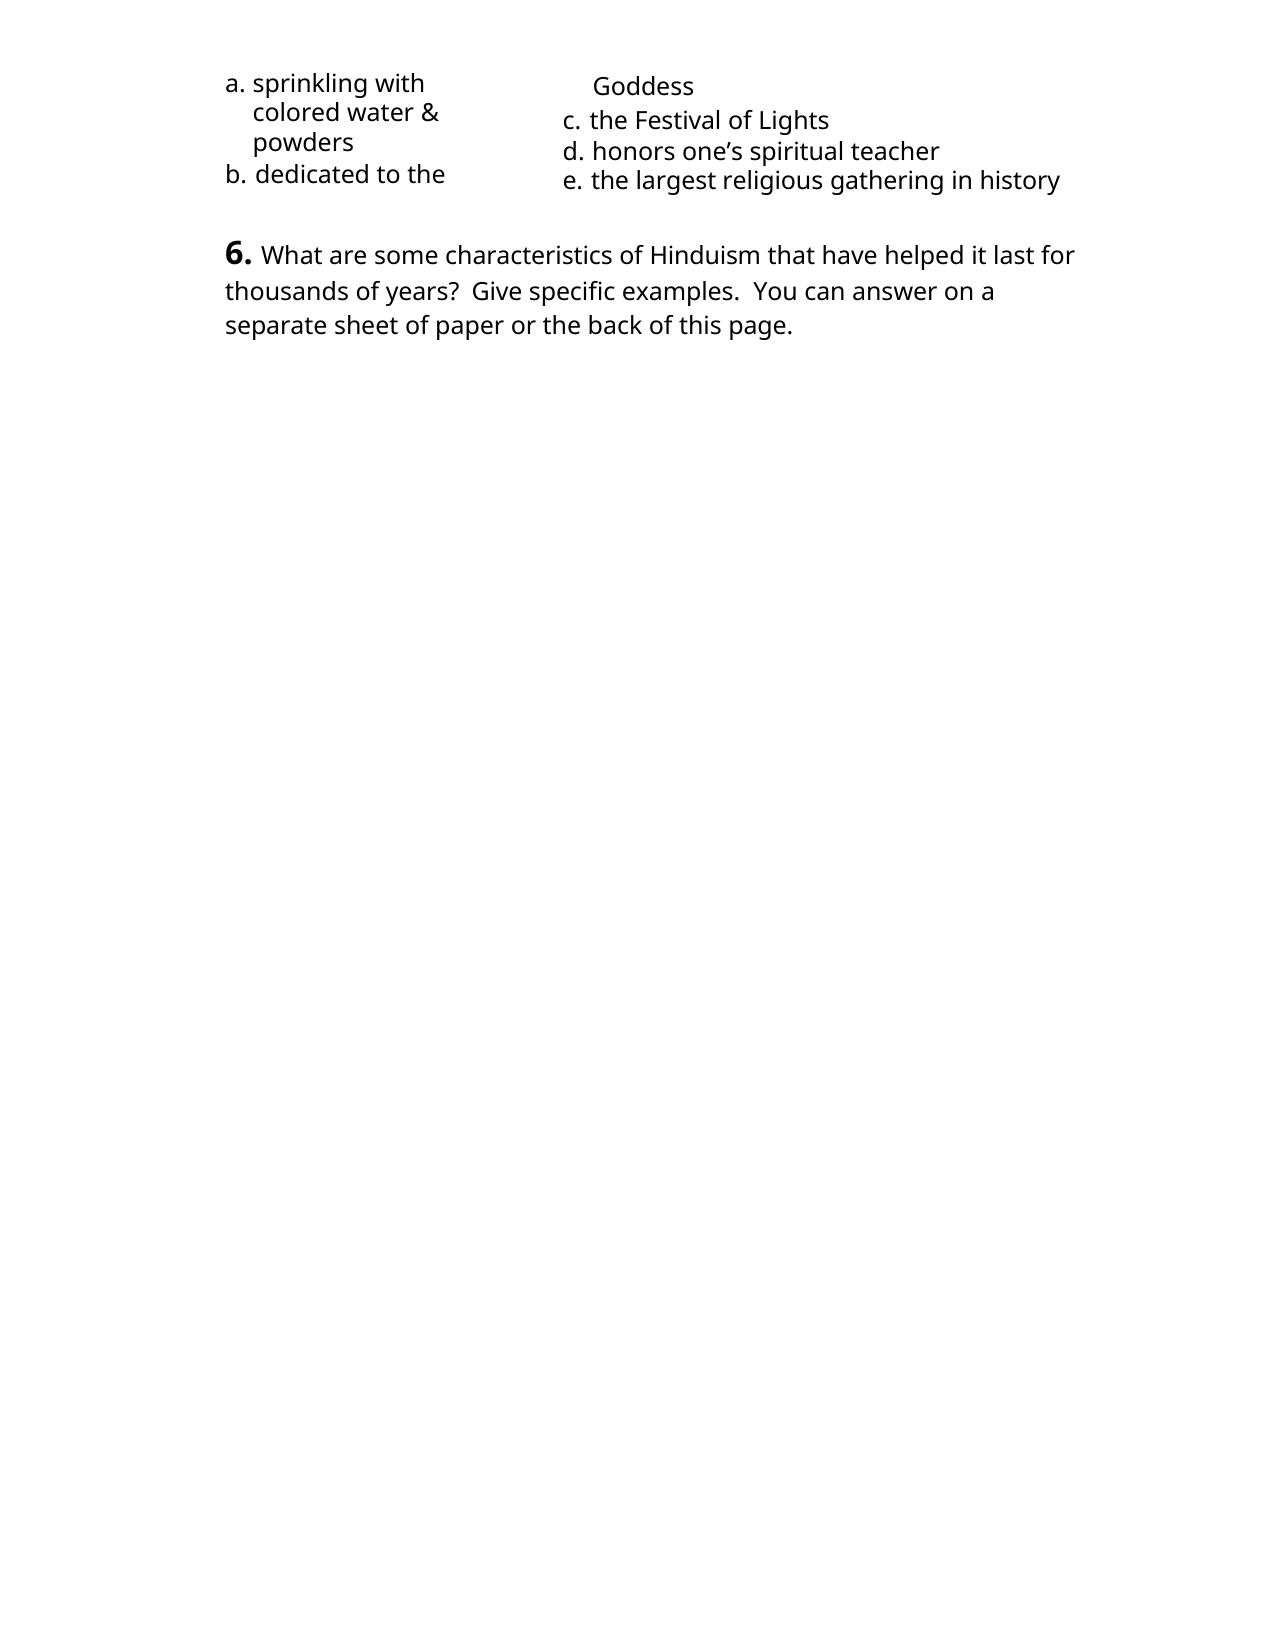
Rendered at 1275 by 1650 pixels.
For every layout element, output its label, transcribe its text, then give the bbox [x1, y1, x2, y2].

list honors one’s spiritual teacher [562, 137, 1104, 166]
list dedicated to the Goddess [562, 69, 1104, 103]
list sprinkling with colored water & powders [225, 69, 469, 157]
list the largest religious gathering in history [562, 166, 1104, 195]
list dedicated to the Goddess [225, 157, 469, 191]
list the Festival of Lights [562, 103, 1104, 137]
text 6. What are some characteristics of Hinduism that have helped it last for thousands of years? Give specific examples. You can answer on a separate sheet of paper or the back of this page. [225, 230, 1076, 342]
